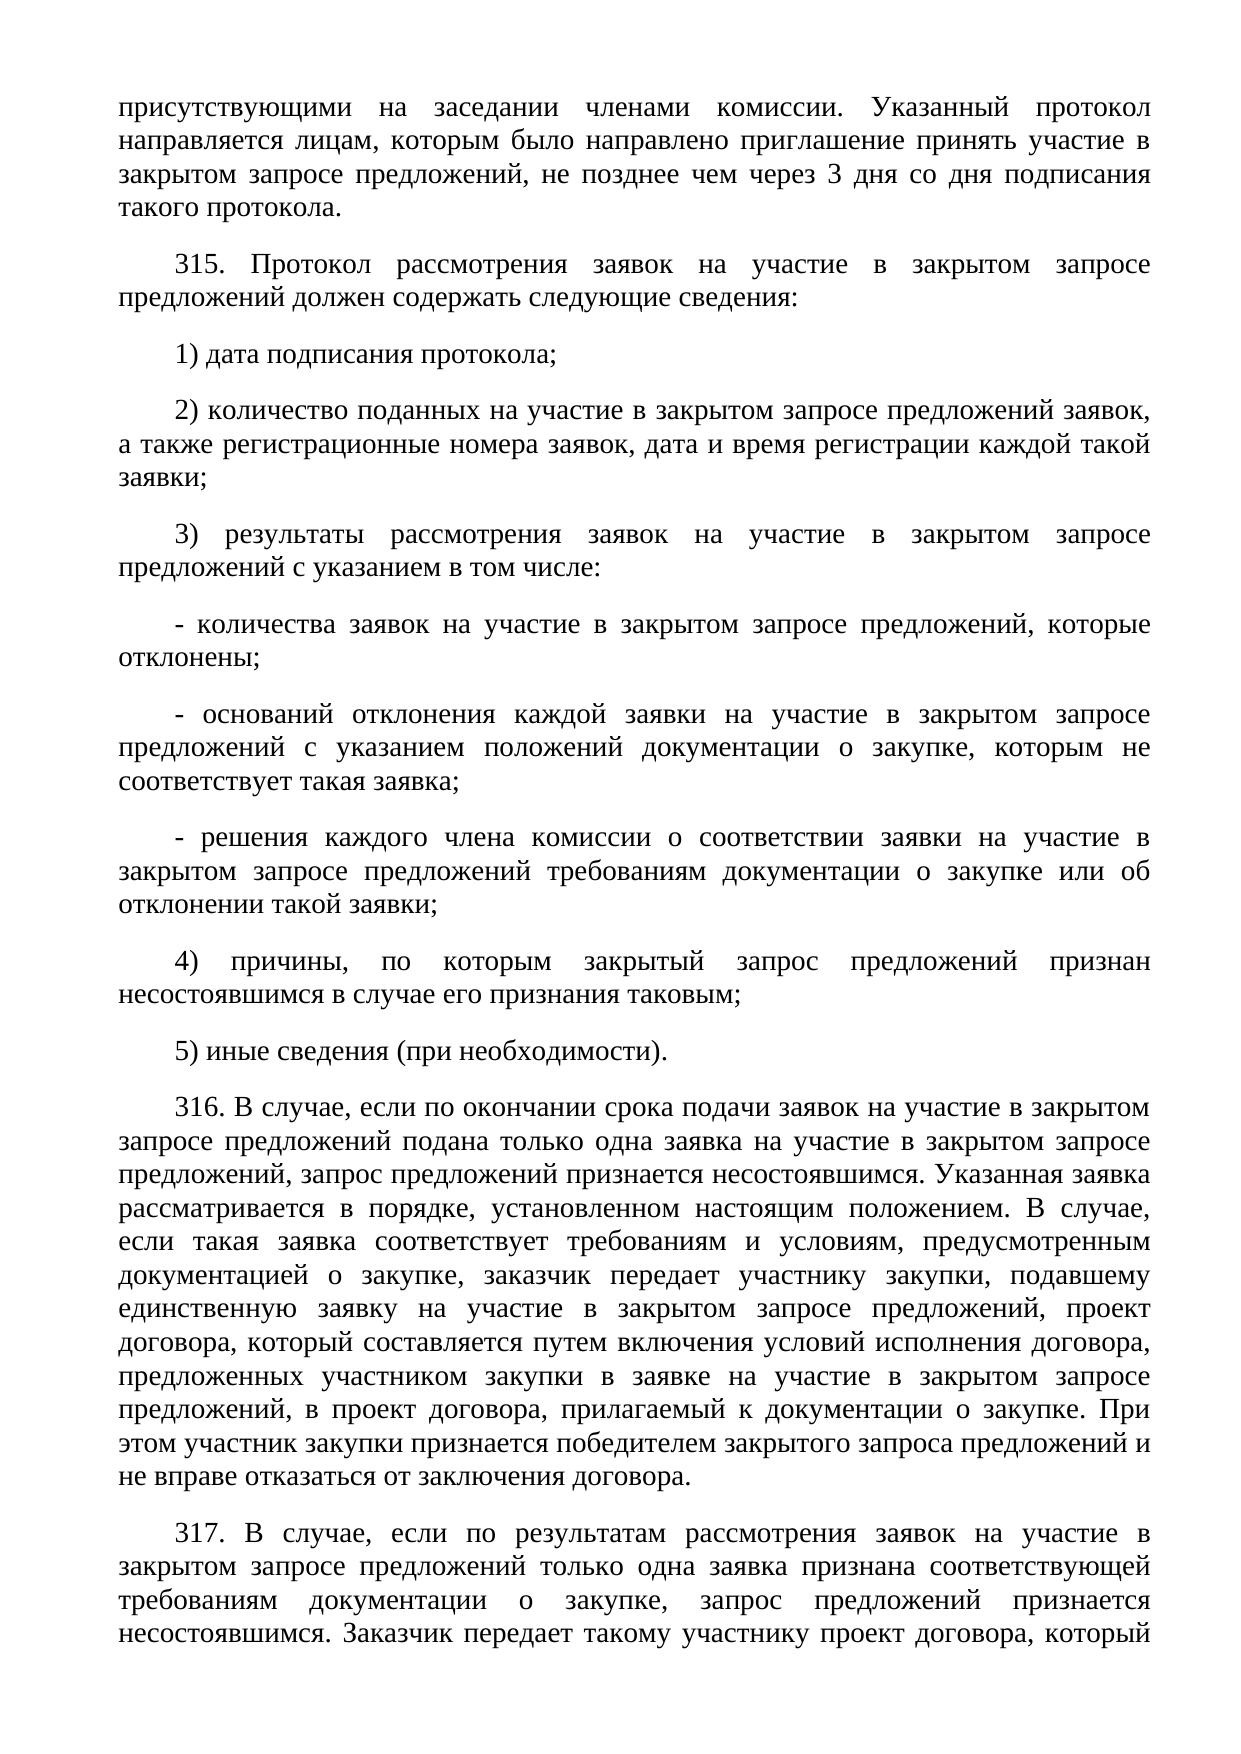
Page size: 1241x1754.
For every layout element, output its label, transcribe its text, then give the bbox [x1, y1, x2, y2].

text - количества заявок на участие в закрытом запросе предложений, которые отклонены; [118, 606, 1152, 673]
text 2) количество поданных на участие в закрытом запросе предложений заявок, а также регистрационные номера заявок, дата и время регистрации каждой такой заявки; [118, 392, 1152, 493]
text - оснований отклонения каждой заявки на участие в закрытом запросе предложений с указанием положений документации о закупке, которым не соответствует такая заявка; [118, 696, 1152, 796]
text 316. В случае, если по окончании срока подачи заявок на участие в закрытом запросе предложений подана только одна заявка на участие в закрытом запросе предложений, запрос предложений признается несостоявшимся. Указанная заявка рассматривается в порядке, установленном настоящим положением. В случае, если такая заявка соответствует требованиям и условиям, предусмотренным документацией о закупке, заказчик передает участнику закупки, подавшему единственную заявку на участие в закрытом запросе предложений, проект договора, который составляется путем включения условий исполнения договора, предложенных участником закупки в заявке на участие в закрытом запросе предложений, в проект договора, прилагаемый к документации о закупке. При этом участник закупки признается победителем закрытого запроса предложений и не вправе отказаться от заключения договора. [118, 1089, 1152, 1492]
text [118, 1515, 1152, 1649]
text 5) иные сведения (при необходимости). [118, 1033, 1152, 1066]
text 315. Протокол рассмотрения заявок на участие в закрытом запросе предложений должен содержать следующие сведения: [118, 246, 1152, 313]
text 3) результаты рассмотрения заявок на участие в закрытом запросе предложений с указанием в том числе: [118, 516, 1152, 583]
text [118, 89, 1152, 223]
text 1) дата подписания протокола; [118, 336, 1152, 369]
text 4) причины, по которым закрытый запрос предложений признан несостоявшимся в случае его признания таковым; [118, 943, 1152, 1010]
text - решения каждого члена комиссии о соответствии заявки на участие в закрытом запросе предложений требованиям документации о закупке или об отклонении такой заявки; [118, 819, 1152, 920]
